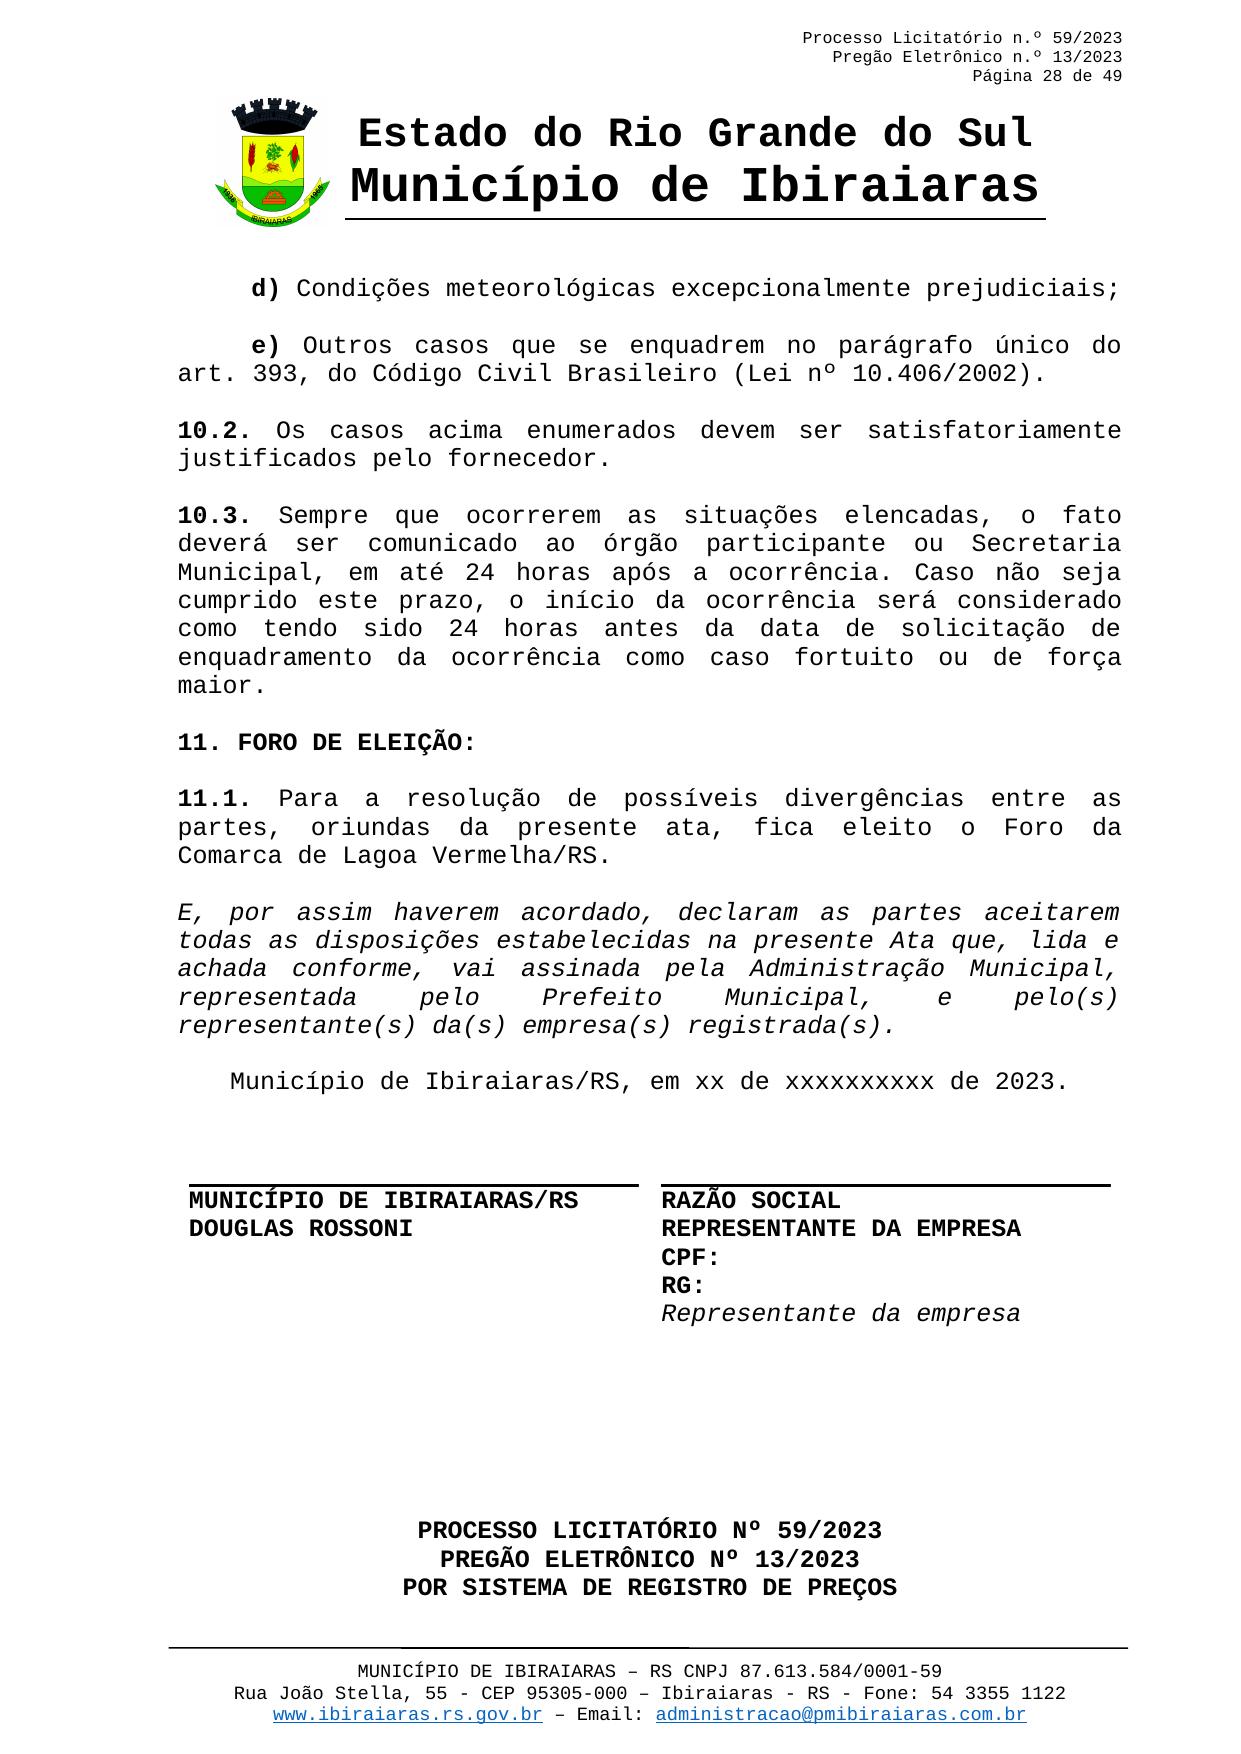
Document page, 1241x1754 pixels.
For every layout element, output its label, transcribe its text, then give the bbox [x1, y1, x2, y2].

table_header MUNICÍPIO DE IBIRAIARAS/RS DOUGLAS ROSSONI [177, 1154, 650, 1329]
text 10.2. Os casos acima enumerados devem ser satisfatoriamente justificados pelo fornecedor. [177, 418, 1122, 474]
text PROCESSO LICITATÓRIO Nº 59/2023 [177, 1518, 1122, 1546]
text 11. FORO DE ELEIÇÃO: [177, 729, 1122, 758]
text e) Outros casos que se enquadrem no parágrafo único do art. 393, do Código Civil Brasileiro (Lei nº 10.406/2002). [177, 333, 1122, 389]
table_header RAZÃO SOCIAL REPRESENTANTE DA EMPRESA CPF: RG: Representante da empresa [650, 1154, 1122, 1329]
text d) Condições meteorológicas excepcionalmente prejudiciais; [177, 276, 1122, 304]
text 10.3. Sempre que ocorrerem as situações elencadas, o fato deverá ser comunicado ao órgão participante ou Secretaria Municipal, em até 24 horas após a ocorrência. Caso não seja cumprido este prazo, o início da ocorrência será considerado como tendo sido 24 horas antes da data de solicitação de enquadramento da ocorrência como caso fortuito ou de força maior. [177, 503, 1122, 701]
text E, por assim haverem acordado, declaram as partes aceitarem todas as disposições estabelecidas na presente Ata que, lida e achada conforme, vai assinada pela Administração Municipal, representada pelo Prefeito Municipal, e pelo(s) representante(s) da(s) empresa(s) registrada(s). [177, 899, 1122, 1041]
text POR SISTEMA DE REGISTRO DE PREÇOS [177, 1574, 1122, 1603]
text PREGÃO ELETRÔNICO Nº 13/2023 [177, 1546, 1122, 1574]
text 11.1. Para a resolução de possíveis divergências entre as partes, oriundas da presente ata, fica eleito o Foro da Comarca de Lagoa Vermelha/RS. [177, 786, 1122, 871]
picture [215, 98, 330, 227]
text Município de Ibiraiaras/RS, em xx de xxxxxxxxxx de 2023. [177, 1069, 1122, 1097]
